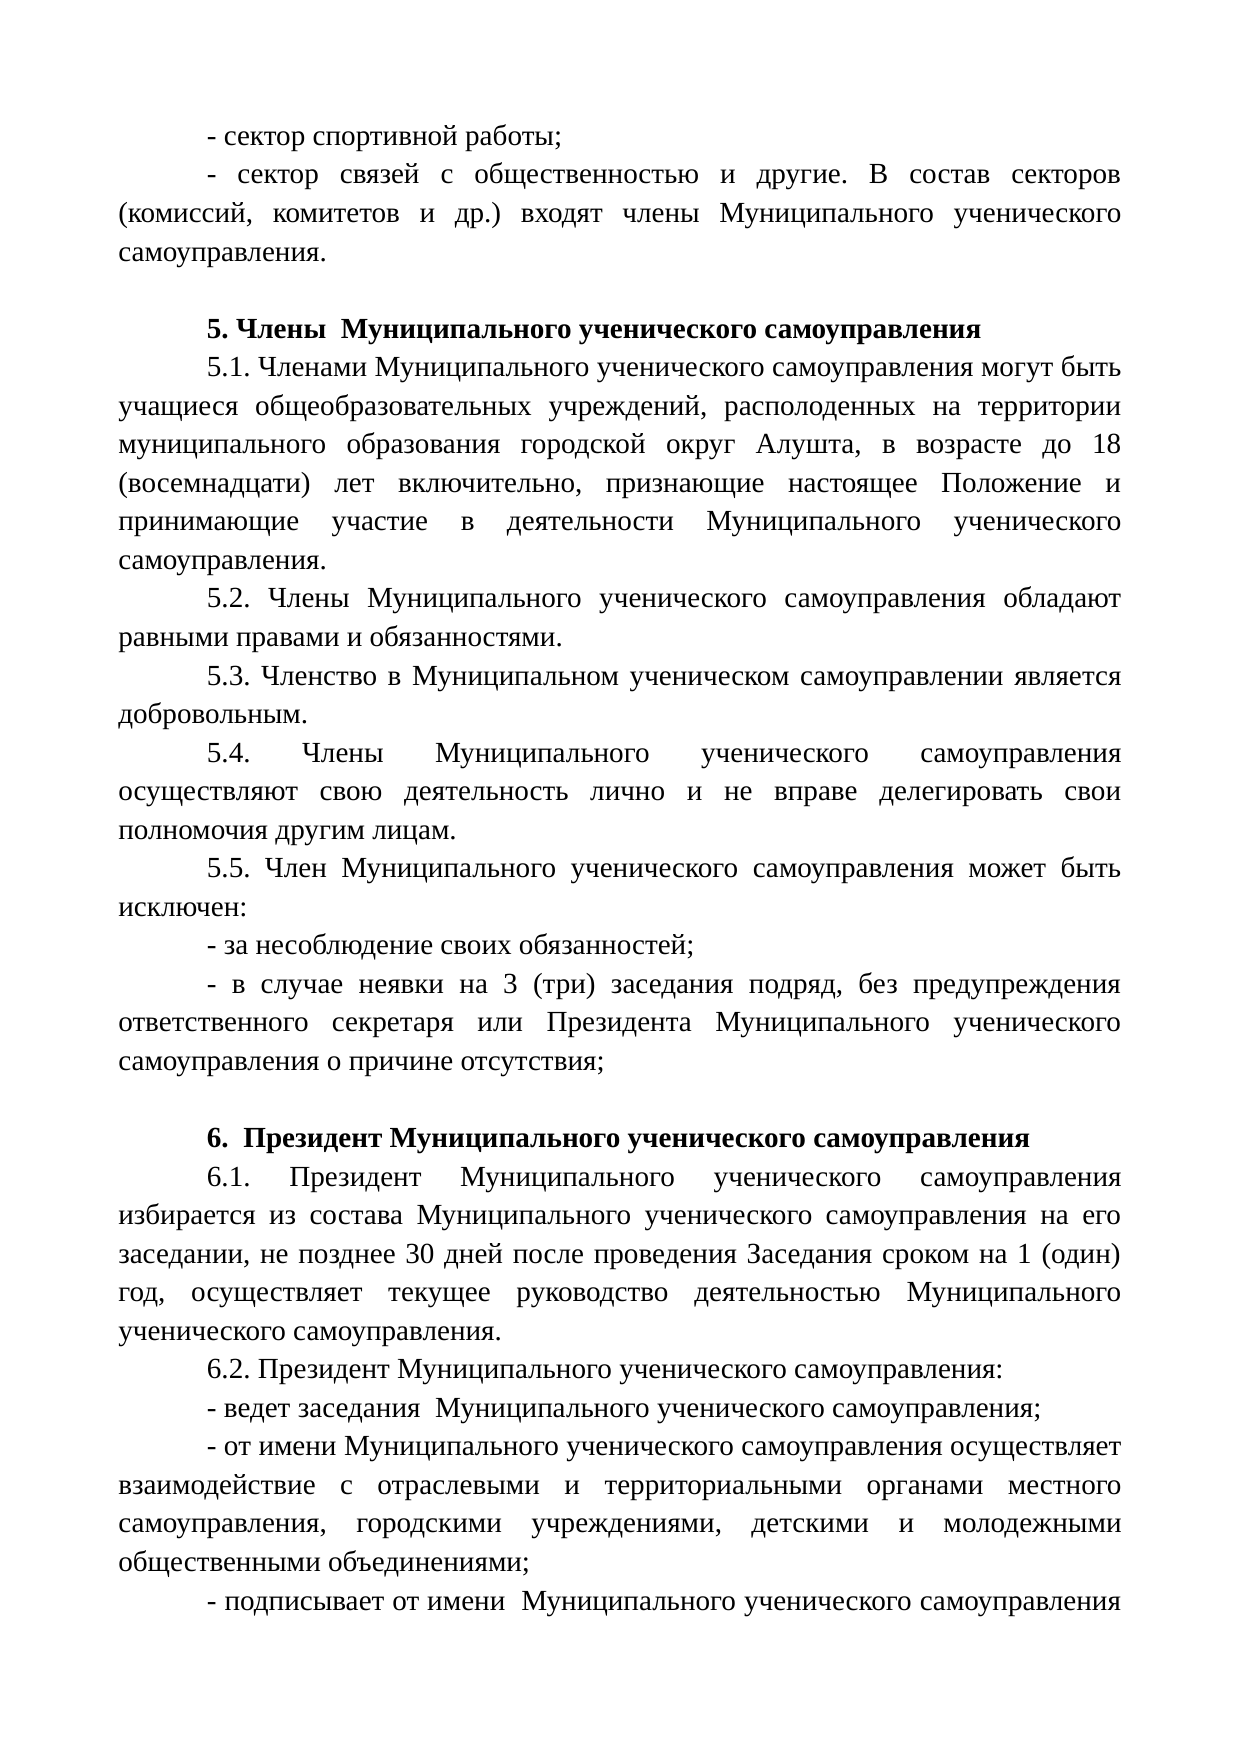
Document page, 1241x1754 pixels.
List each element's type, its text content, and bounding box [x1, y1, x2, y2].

text 6. Президент Муниципального ученического самоуправления [118, 1120, 1122, 1154]
text - от имени Муниципального ученического самоуправления осуществляет взаимодействие с отраслевыми и территориальными органами местного самоуправления, городскими учреждениями, детскими и молодежными общественными объединениями; [118, 1428, 1122, 1578]
text - сектор связей с общественностью и другие. В состав секторов (комиссий, комитетов и др.) входят члены Муниципального ученического самоуправления. [118, 157, 1122, 267]
text - в случае неявки на 3 (три) заседания подряд, без предупреждения ответственного секретаря или Президента Муниципального ученического самоуправления о причине отсутствия; [118, 966, 1122, 1077]
text 5.3. Членство в Муниципальном ученическом самоуправлении является добровольным. [118, 658, 1122, 730]
text 5. Члены Муниципального ученического самоуправления [118, 311, 1122, 344]
text 6.2. Президент Муниципального ученического самоуправления: [118, 1351, 1122, 1385]
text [118, 1583, 1122, 1616]
text 5.5. Член Муниципального ученического самоуправления может быть исключен: [118, 850, 1122, 922]
text 5.4. Члены Муниципального ученического самоуправления осуществляют свою деятельность лично и не вправе делегировать свои полномочия другим лицам. [118, 735, 1122, 845]
text 5.2. Члены Муниципального ученического самоуправления обладают равными правами и обязанностями. [118, 581, 1122, 653]
text - ведет заседания Муниципального ученического самоуправления; [118, 1390, 1122, 1423]
text - сектор спортивной работы; [118, 118, 1122, 152]
text - за несоблюдение своих обязанностей; [118, 927, 1122, 961]
text 6.1. Президент Муниципального ученического самоуправления избирается из состава Муниципального ученического самоуправления на его заседании, не позднее 30 дней после проведения Заседания сроком на 1 (один) год, осуществляет текущее руководство деятельностью Муниципального ученического самоуправления. [118, 1159, 1122, 1346]
text 5.1. Членами Муниципального ученического самоуправления могут быть учащиеся общеобразовательных учреждений, располоденных на территории муниципального образования городской округ Алушта, в возрасте до 18 (восемнадцати) лет включительно, признающие настоящее Положение и принимающие участие в деятельности Муниципального ученического самоуправления. [118, 349, 1122, 576]
